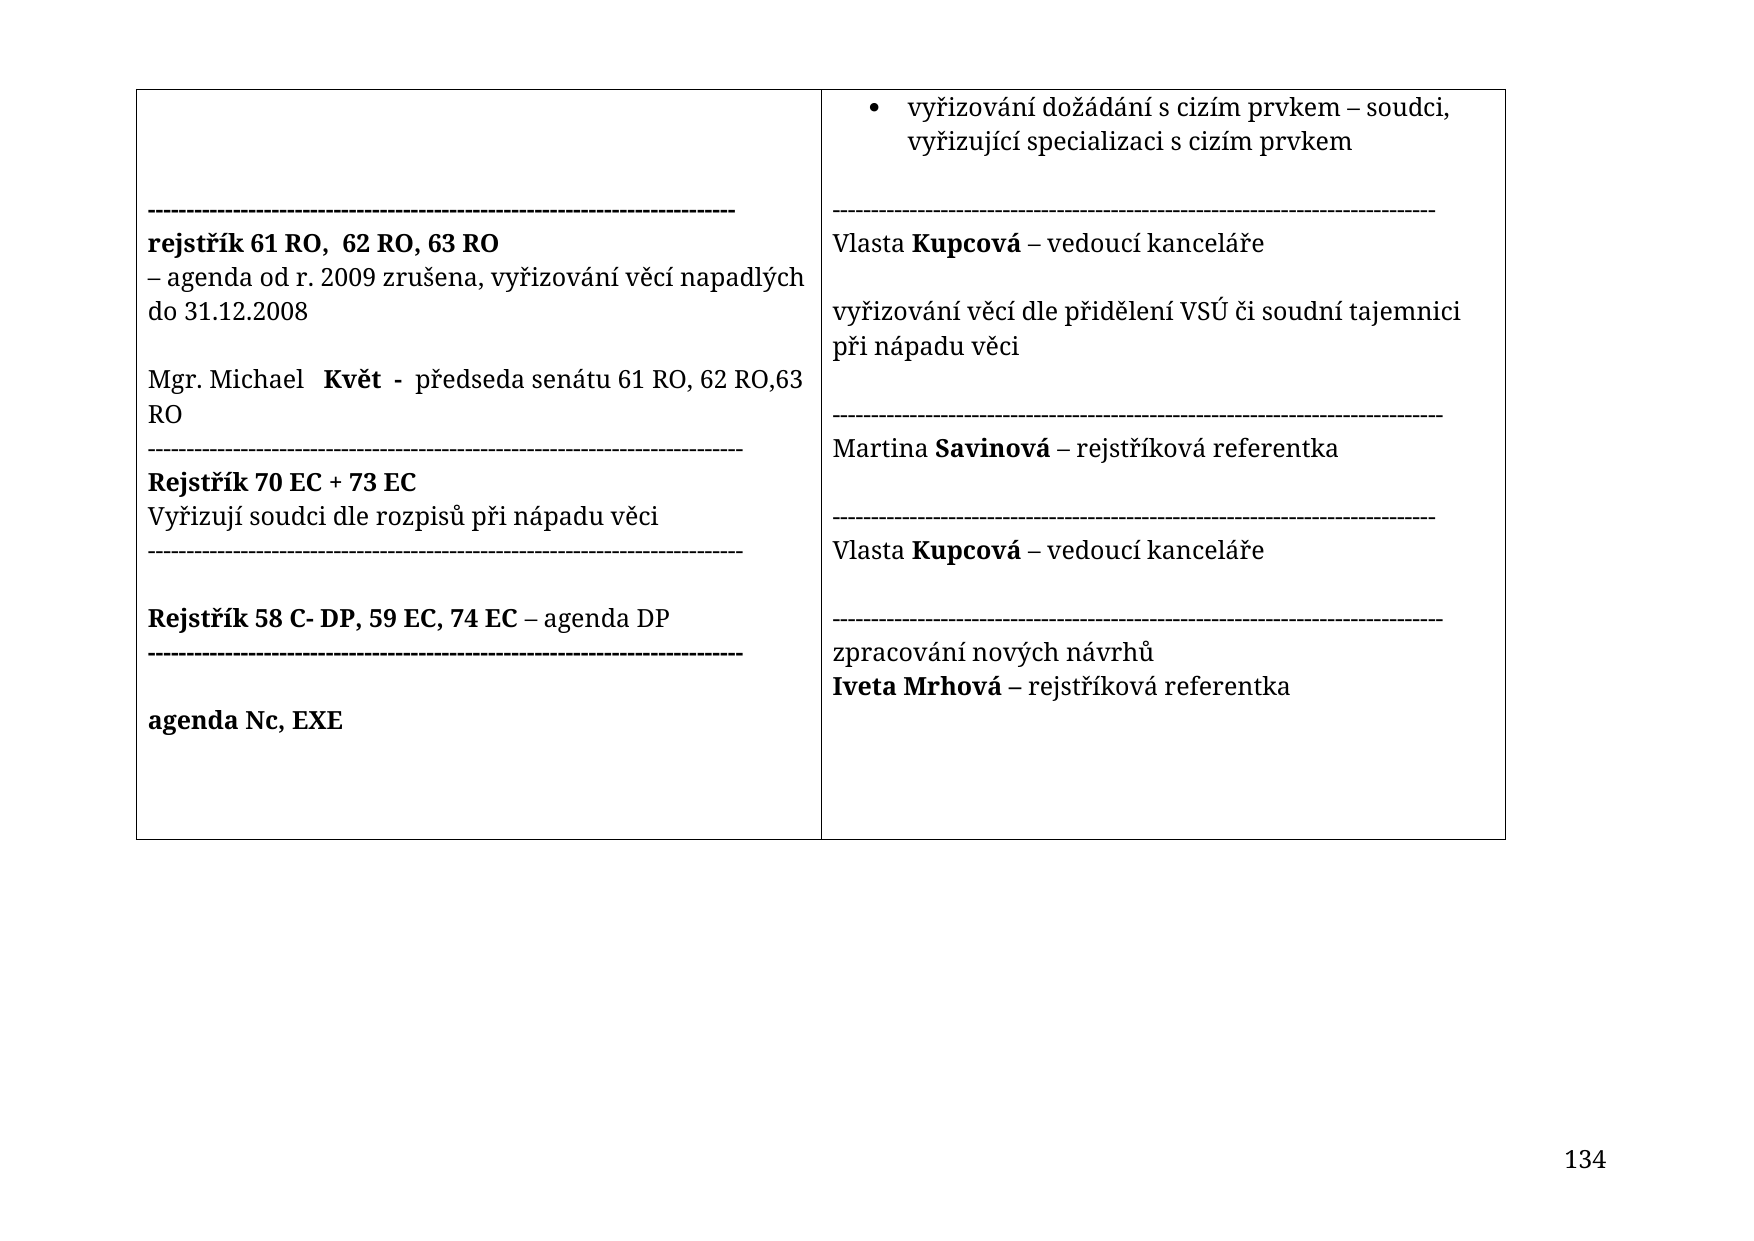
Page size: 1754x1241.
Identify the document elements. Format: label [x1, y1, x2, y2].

table_cell [137, 90, 821, 839]
table_cell [822, 90, 1505, 839]
